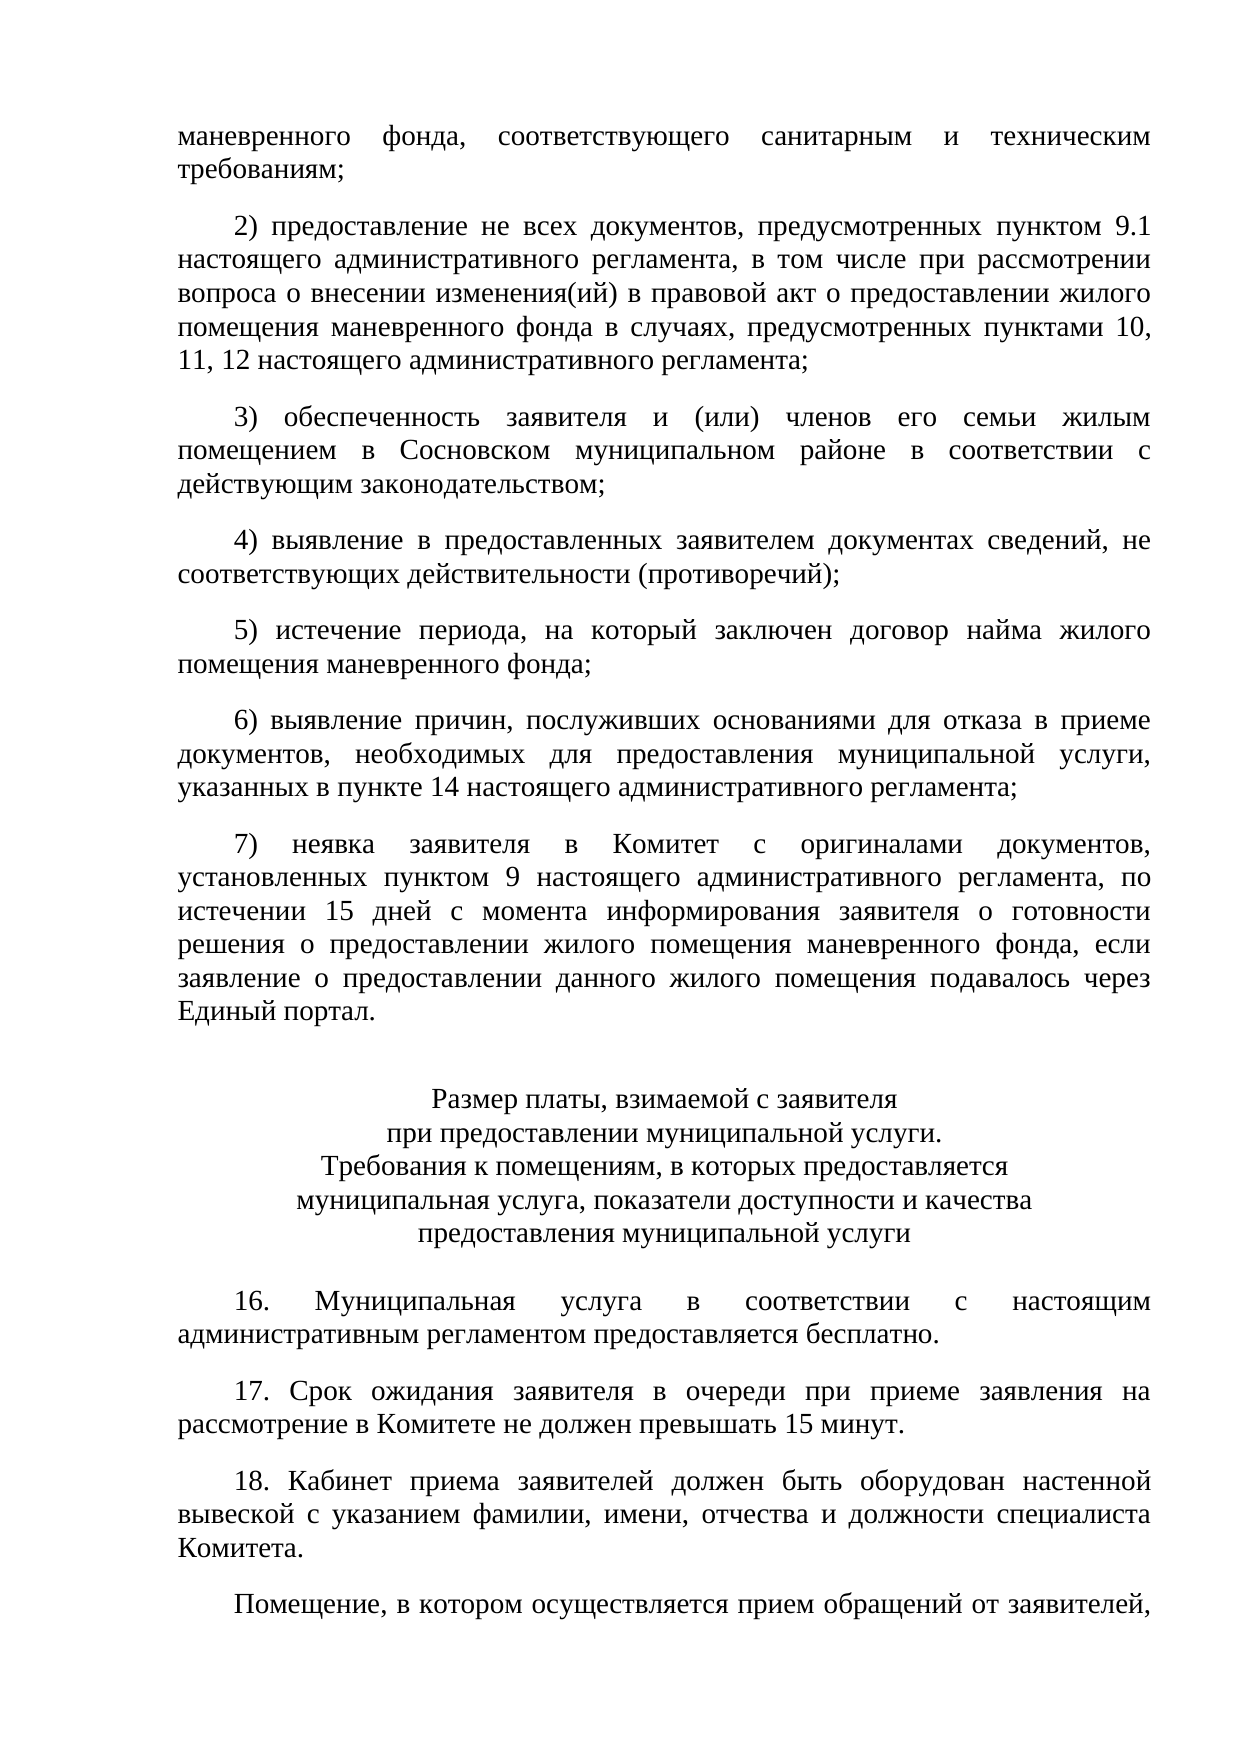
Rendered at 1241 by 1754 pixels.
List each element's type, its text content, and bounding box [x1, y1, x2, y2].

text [177, 118, 1152, 185]
text 3) обеспеченность заявителя и (или) членов его семьи жилым помещением в Сосновском муниципальном районе в соответствии с действующим законодательством; [177, 399, 1152, 499]
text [177, 1586, 1152, 1620]
text 6) выявление причин, послуживших основаниями для отказа в приеме документов, необходимых для предоставления муниципальной услуги, указанных в пункте 14 настоящего административного регламента; [177, 702, 1152, 803]
title муниципальная услуга, показатели доступности и качества [177, 1182, 1152, 1216]
title Размер платы, взимаемой с заявителя [177, 1081, 1152, 1115]
text 5) истечение периода, на который заключен договор найма жилого помещения маневренного фонда; [177, 612, 1152, 679]
title Требования к помещениям, в которых предоставляется [177, 1148, 1152, 1182]
text 7) неявка заявителя в Комитет с оригиналами документов, установленных пунктом 9 настоящего административного регламента, по истечении 15 дней с момента информирования заявителя о готовности решения о предоставлении жилого помещения маневренного фонда, если заявление о предоставлении данного жилого помещения подавалось через Единый портал. [177, 826, 1152, 1027]
text 16. Муниципальная услуга в соответствии с настоящим административным регламентом предоставляется бесплатно. [177, 1283, 1152, 1350]
text 17. Срок ожидания заявителя в очереди при приеме заявления на рассмотрение в Комитете не должен превышать 15 минут. [177, 1373, 1152, 1440]
text 2) предоставление не всех документов, предусмотренных пунктом 9.1 настоящего административного регламента, в том числе при рассмотрении вопроса о внесении изменения(ий) в правовой акт о предоставлении жилого помещения маневренного фонда в случаях, предусмотренных пунктами 10, 11, 12 настоящего административного регламента; [177, 208, 1152, 376]
text 4) выявление в предоставленных заявителем документах сведений, не соответствующих действительности (противоречий); [177, 522, 1152, 589]
text 18. Кабинет приема заявителей должен быть оборудован настенной вывеской с указанием фамилии, имени, отчества и должности специалиста Комитета. [177, 1463, 1152, 1563]
title при предоставлении муниципальной услуги. [177, 1115, 1152, 1148]
title предоставления муниципальной услуги [177, 1216, 1152, 1249]
